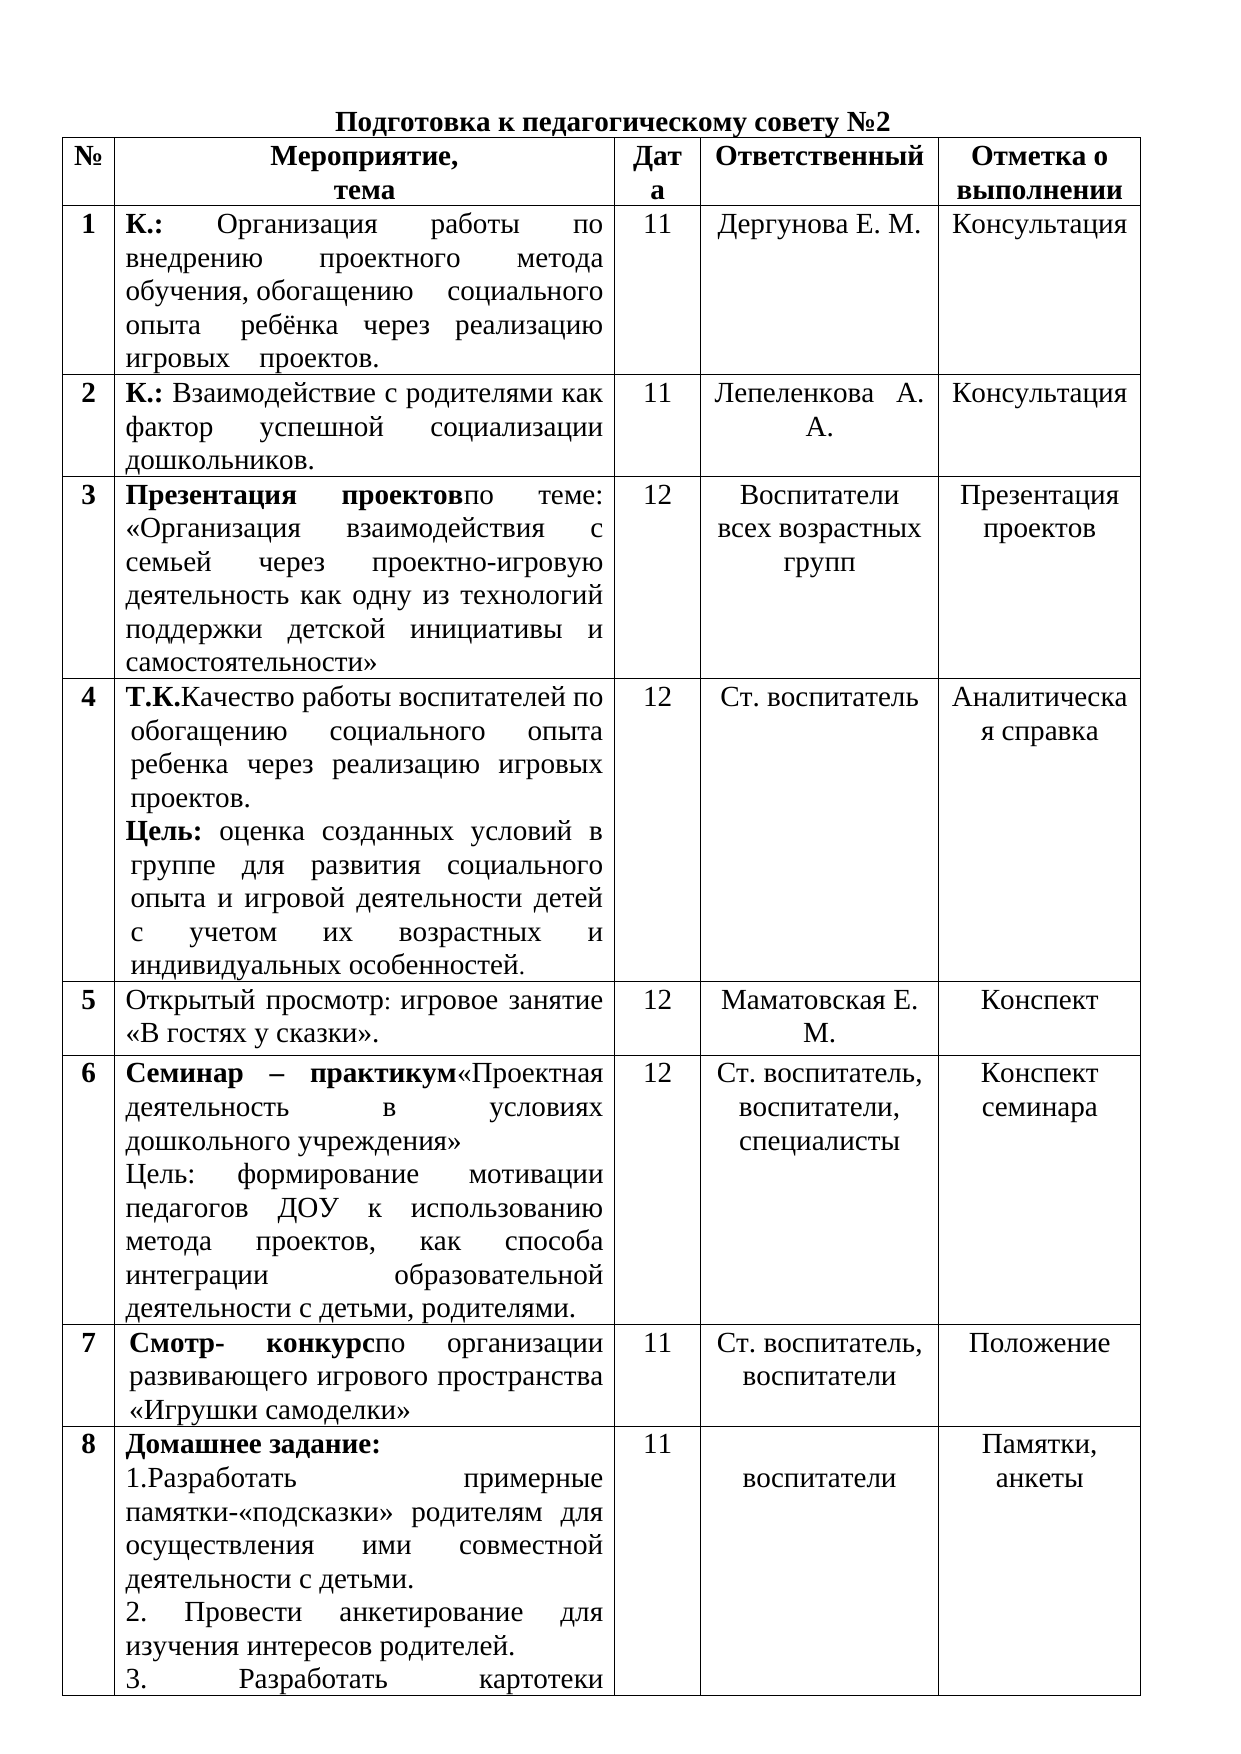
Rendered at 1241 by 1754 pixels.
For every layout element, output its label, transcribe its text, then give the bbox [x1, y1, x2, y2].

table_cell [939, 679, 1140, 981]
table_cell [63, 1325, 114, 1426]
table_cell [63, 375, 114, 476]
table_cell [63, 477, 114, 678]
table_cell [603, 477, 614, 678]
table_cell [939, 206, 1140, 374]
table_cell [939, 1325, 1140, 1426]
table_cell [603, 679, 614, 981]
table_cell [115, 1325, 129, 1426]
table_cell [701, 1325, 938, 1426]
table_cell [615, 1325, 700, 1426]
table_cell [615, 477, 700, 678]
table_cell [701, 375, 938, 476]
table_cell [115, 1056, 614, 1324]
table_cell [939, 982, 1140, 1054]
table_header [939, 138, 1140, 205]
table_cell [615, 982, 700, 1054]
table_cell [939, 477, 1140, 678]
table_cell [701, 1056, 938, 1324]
text Подготовка к педагогическому совету №2 [74, 104, 1152, 137]
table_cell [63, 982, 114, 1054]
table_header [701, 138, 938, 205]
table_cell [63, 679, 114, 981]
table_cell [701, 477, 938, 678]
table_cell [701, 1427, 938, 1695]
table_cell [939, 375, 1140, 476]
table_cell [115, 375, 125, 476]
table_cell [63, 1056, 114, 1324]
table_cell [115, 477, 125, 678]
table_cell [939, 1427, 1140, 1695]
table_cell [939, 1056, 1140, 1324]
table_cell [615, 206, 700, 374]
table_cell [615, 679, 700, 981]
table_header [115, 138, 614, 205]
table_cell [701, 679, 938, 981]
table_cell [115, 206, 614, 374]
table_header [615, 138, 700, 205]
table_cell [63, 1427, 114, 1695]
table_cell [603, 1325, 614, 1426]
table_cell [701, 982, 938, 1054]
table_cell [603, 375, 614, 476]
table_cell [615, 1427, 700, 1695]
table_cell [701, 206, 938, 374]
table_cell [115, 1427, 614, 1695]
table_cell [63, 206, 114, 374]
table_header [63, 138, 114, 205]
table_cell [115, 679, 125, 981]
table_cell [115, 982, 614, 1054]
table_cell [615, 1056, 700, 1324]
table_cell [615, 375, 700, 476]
